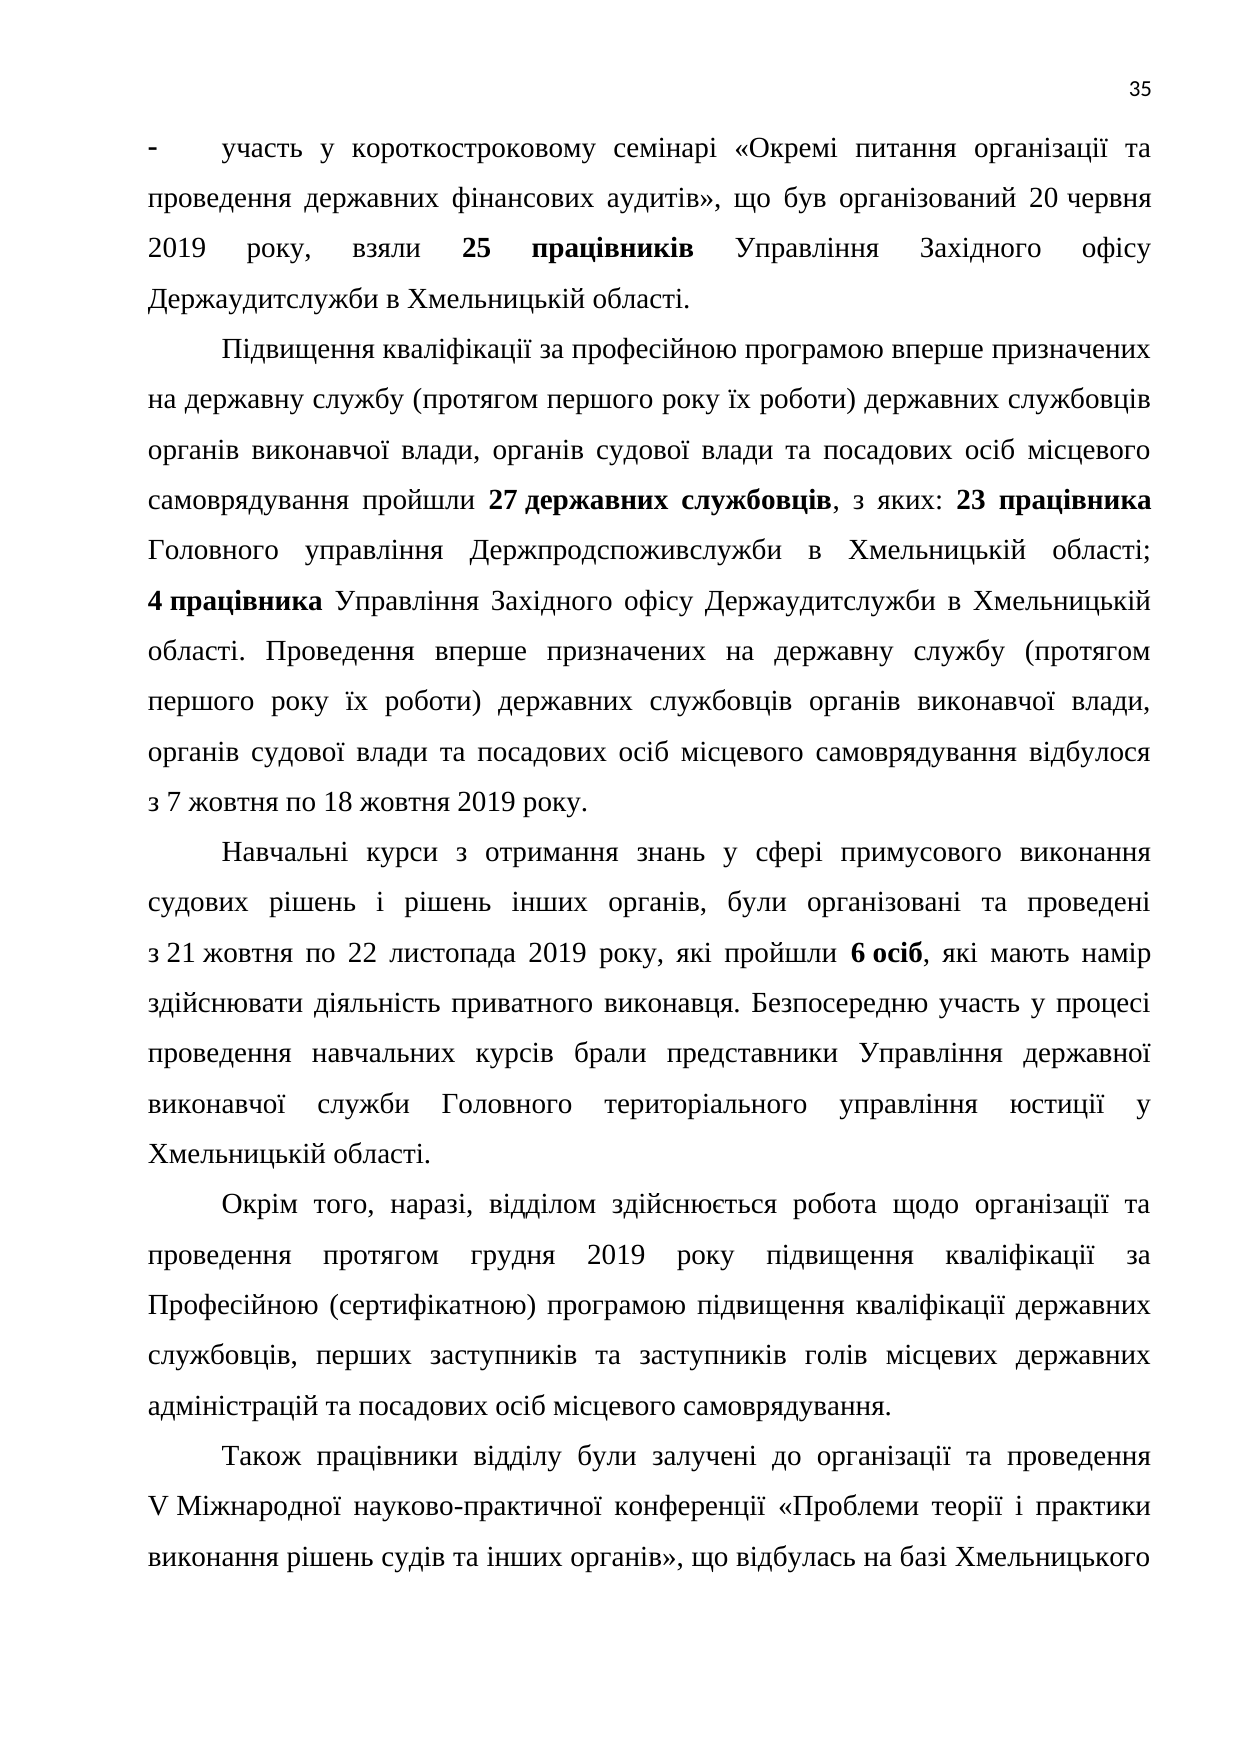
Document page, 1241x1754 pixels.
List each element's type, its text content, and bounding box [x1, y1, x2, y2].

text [148, 1438, 1152, 1572]
text Підвищення кваліфікації за професійною програмою вперше призначених на державну службу (протягом першого року їх роботи) державних службовців органів виконавчої влади, органів судової влади та посадових осіб місцевого самоврядування пройшли 27 державних службовців, з яких: 23 працівника Головного управління Держпродспоживслужби в Хмельницькій області; 4 працівника Управління Західного офісу Держаудитслужби в Хмельницькій області. Проведення вперше призначених на державну службу (протягом першого року їх роботи) державних службовців органів виконавчої влади, органів судової влади та посадових осіб місцевого самоврядування відбулося з 7 жовтня по 18 жовтня 2019 року. [148, 331, 1152, 817]
list участь у короткостроковому семінарі «Окремі питання організації та проведення державних фінансових аудитів», що був організований 20 червня 2019 року, взяли 25 працівників Управління Західного офісу Держаудитслужби в Хмельницькій області. [148, 130, 1152, 314]
text Окрім того, наразі, відділом здійснюється робота щодо організації та проведення протягом грудня 2019 року підвищення кваліфікації за Професійною (сертифікатною) програмою підвищення кваліфікації державних службовців, перших заступників та заступників голів місцевих державних адміністрацій та посадових осіб місцевого самоврядування. [148, 1186, 1152, 1421]
text Навчальні курси з отримання знань у сфері примусового виконання судових рішень і рішень інших органів, були організовані та проведені з 21 жовтня по 22 листопада 2019 року, які пройшли 6 осіб, які мають намір здійснювати діяльність приватного виконавця. Безпосередню участь у процесі проведення навчальних курсів брали представники Управління державної виконавчої служби Головного територіального управління юстиції у Хмельницькій області. [148, 834, 1152, 1170]
